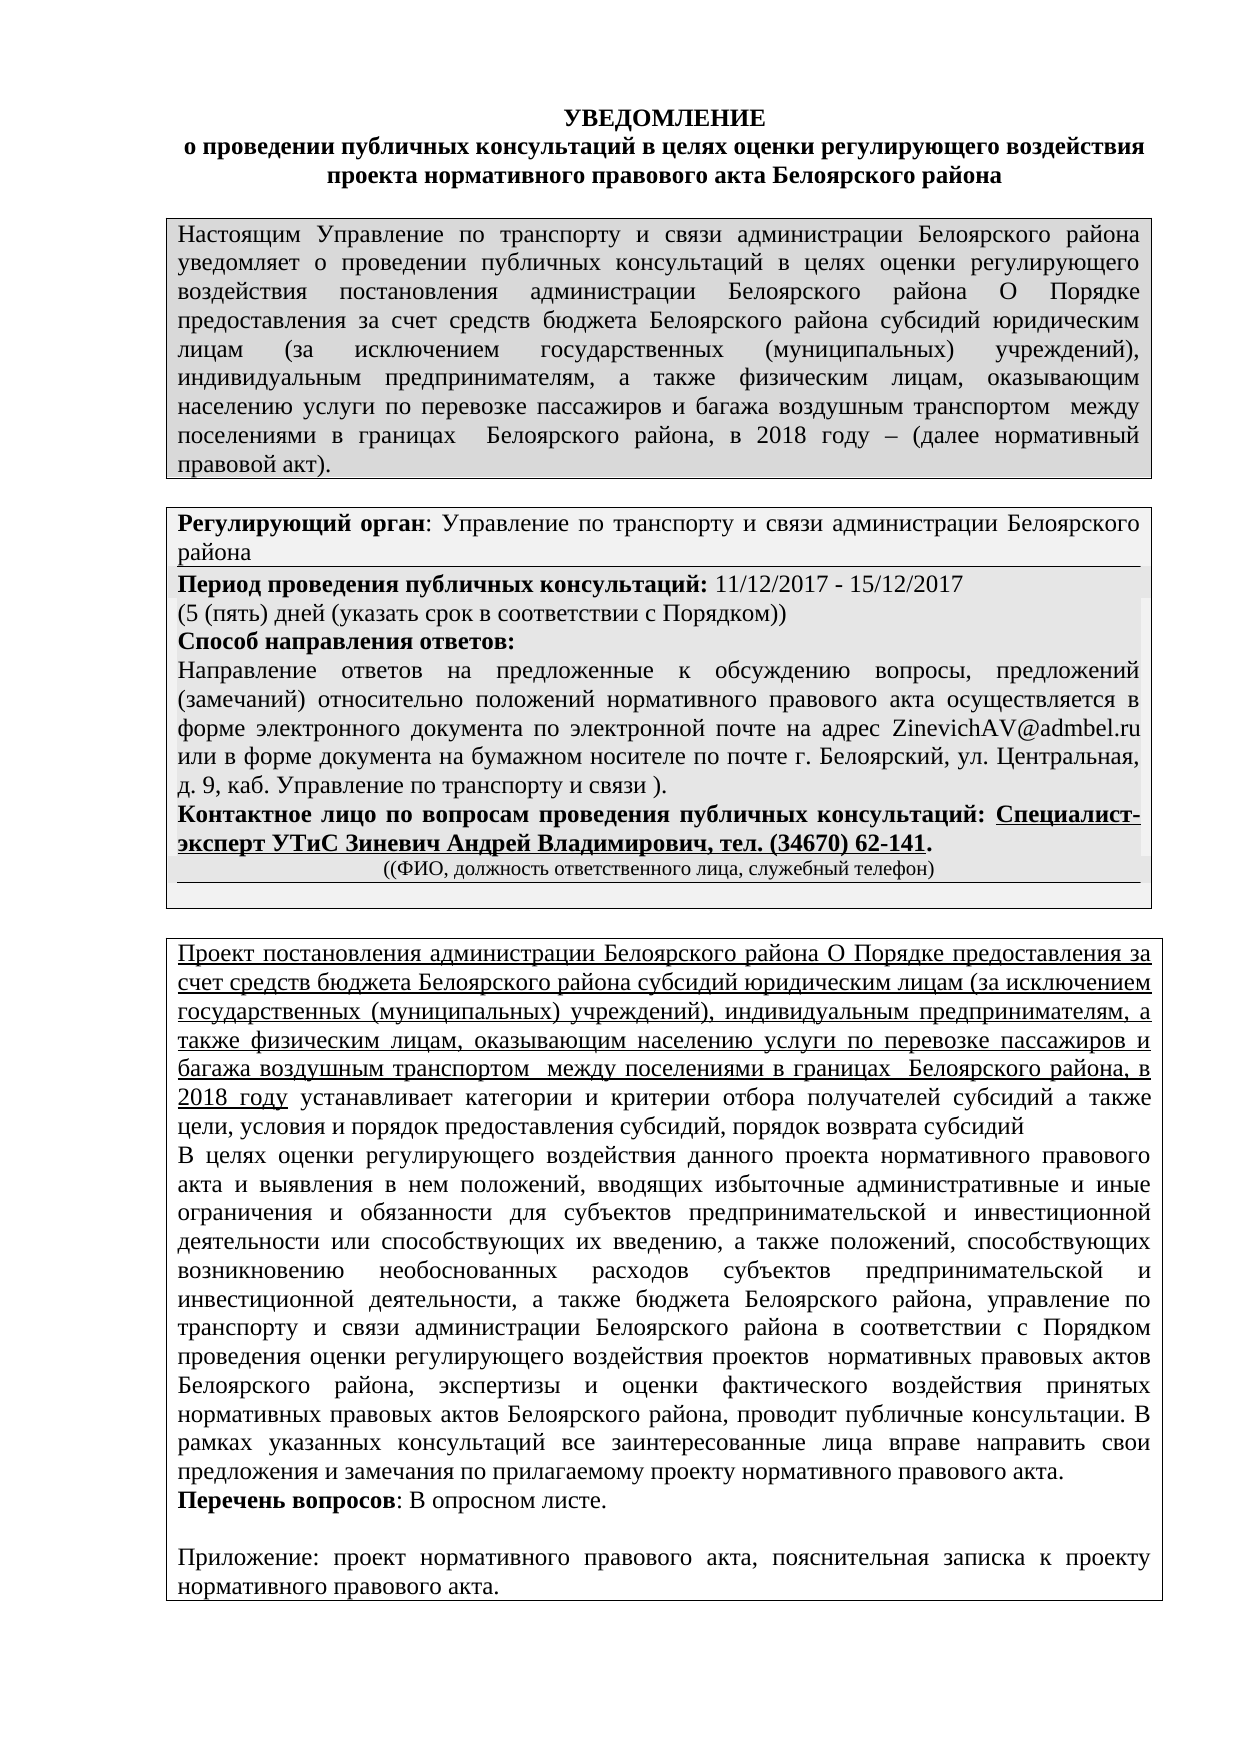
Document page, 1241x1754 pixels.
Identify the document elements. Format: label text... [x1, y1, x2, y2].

table_header Проект постановления администрации Белоярского района О Порядке предоставления за счет средств бюджета Белоярского района субсидий юридическим лицам (за исключением государственных (муниципальных) учреждений), индивидуальным предпринимателям, а также физическим лицам, оказывающим населению услуги по перевозке пассажиров и багажа воздушным транспортом между поселениями в границах Белоярского района, в 2018 году устанавливает категории и критерии отбора получателей субсидий а также цели, условия и порядок предоставления субсидий, порядок возврата субсидий В целях оценки регулирующего воздействия данного проекта нормативного правового акта и выявления в нем положений, вводящих избыточные административные и иные ограничения и обязанности для субъектов предпринимательской и инвестиционной деятельности или способствующих их введению, а также положений, способствующих возникновению необоснованных расходов субъектов предпринимательской и инвестиционной деятельности, а также бюджета Белоярского района, управление по транспорту и связи администрации Белоярского района в соответствии с Порядком проведения оценки регулирующего воздействия проектов нормативных правовых актов Белоярского района, экспертизы и оценки фактического воздействия принятых нормативных правовых актов Белоярского района, проводит публичные консультации. В рамках указанных консультаций все заинтересованные лица вправе направить свои предложения и замечания по прилагаемому проекту нормативного правового акта. Перечень вопросов: В опросном листе. Приложение: проект нормативного правового акта, пояснительная записка к проекту нормативного правового акта. [167, 939, 1162, 1600]
text о проведении публичных консультаций в целях оценки регулирующего воздействия проекта нормативного правового акта Белоярского района [177, 131, 1152, 189]
text УВЕДОМЛЕНИЕ [177, 103, 1152, 131]
table_header Регулирующий орган: Управление по транспорту и связи администрации Белоярского района Период проведения публичных консультаций: 11/12/2017 - 15/12/2017 (5 (пять) дней (указать срок в соответствии с Порядком)) Способ направления ответов: Направление ответов на предложенные к обсуждению вопросы, предложений (замечаний) относительно положений нормативного правового акта осуществляется в форме электронного документа по электронной почте на адрес ZinevichAV@admbel.ru или в форме документа на бумажном носителе по почте г. Белоярский, ул. Центральная, д. 9, каб. Управление по транспорту и связи ). Контактное лицо по вопросам проведения публичных консультаций: Специалист-эксперт УТиС Зиневич Андрей Владимирович, тел. (34670) 62-141. ((ФИО, должность ответственного лица, служебный телефон) [167, 508, 1151, 908]
table_header Настоящим Управление по транспорту и связи администрации Белоярского района уведомляет о проведении публичных консультаций в целях оценки регулирующего воздействия постановления администрации Белоярского района О Порядке предоставления за счет средств бюджета Белоярского района субсидий юридическим лицам (за исключением государственных (муниципальных) учреждений), индивидуальным предпринимателям, а также физическим лицам, оказывающим населению услуги по перевозке пассажиров и багажа воздушным транспортом между поселениями в границах Белоярского района, в 2018 году – (далее нормативный правовой акт). [167, 219, 1151, 477]
